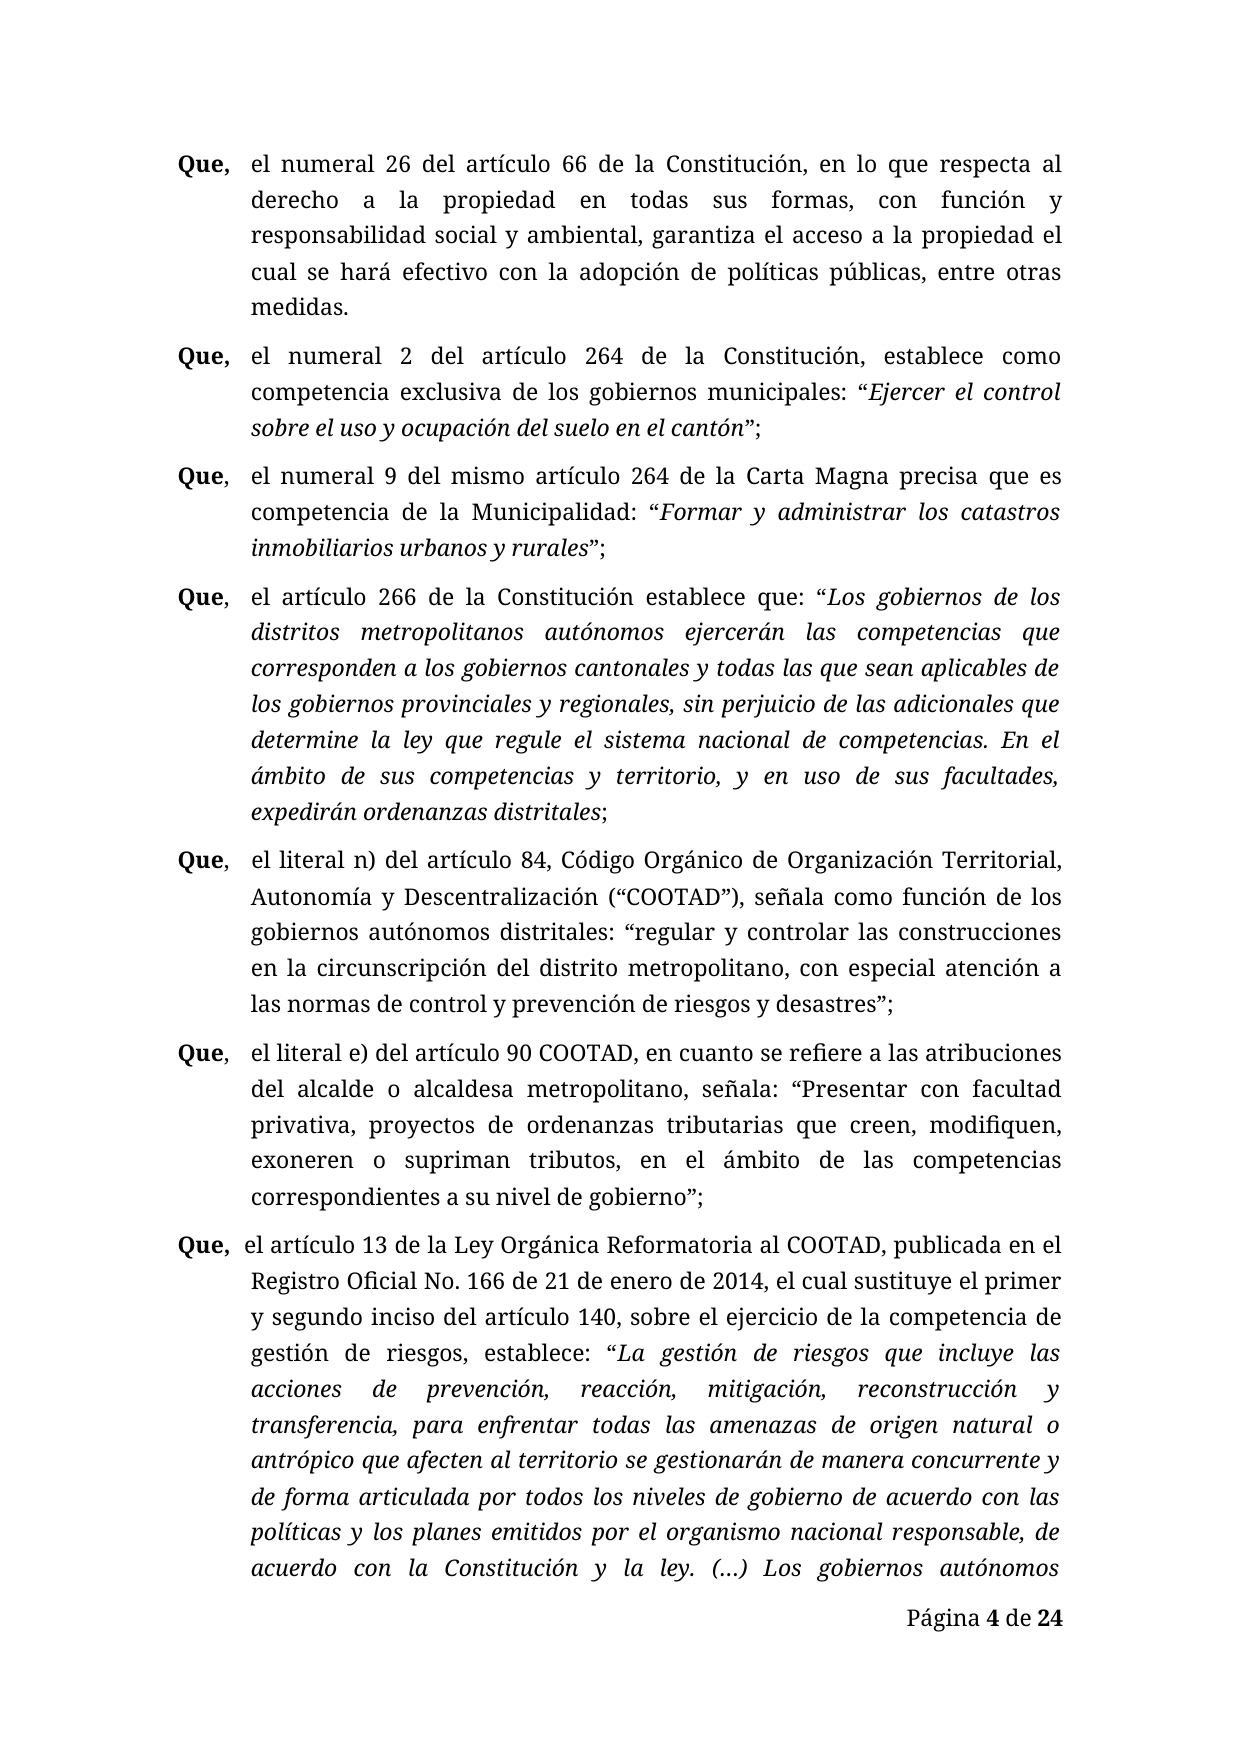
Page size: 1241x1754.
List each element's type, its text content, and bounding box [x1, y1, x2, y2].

text Que, el numeral 9 del mismo artículo 264 de la Carta Magna precisa que es competencia de la Municipalidad: “Formar y administrar los catastros inmobiliarios urbanos y rurales”; [177, 460, 1063, 563]
text Que, el numeral 26 del artículo 66 de la Constitución, en lo que respecta al derecho a la propiedad en todas sus formas, con función y responsabilidad social y ambiental, garantiza el acceso a la propiedad el cual se hará efectivo con la adopción de políticas públicas, entre otras medidas. [177, 148, 1063, 323]
text Que, el literal n) del artículo 84, Código Orgánico de Organización Territorial, Autonomía y Descentralización (“COOTAD”), señala como función de los gobiernos autónomos distritales: “regular y controlar las construcciones en la circunscripción del distrito metropolitano, con especial atención a las normas de control y prevención de riesgos y desastres”; [177, 844, 1063, 1019]
text Que, el artículo 266 de la Constitución establece que: “Los gobiernos de los distritos metropolitanos autónomos ejercerán las competencias que corresponden a los gobiernos cantonales y todas las que sean aplicables de los gobiernos provinciales y regionales, sin perjuicio de las adicionales que determine la ley que regule el sistema nacional de competencias. En el ámbito de sus competencias y territorio, y en uso de sus facultades, expedirán ordenanzas distritales; [177, 580, 1063, 827]
text Que, el literal e) del artículo 90 COOTAD, en cuanto se refiere a las atribuciones del alcalde o alcaldesa metropolitano, señala: “Presentar con facultad privativa, proyectos de ordenanzas tributarias que creen, modifiquen, exoneren o supriman tributos, en el ámbito de las competencias correspondientes a su nivel de gobierno”; [177, 1037, 1063, 1212]
text Que, el numeral 2 del artículo 264 de la Constitución, establece como competencia exclusiva de los gobiernos municipales: “Ejercer el control sobre el uso y ocupación del suelo en el cantón”; [177, 340, 1063, 443]
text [177, 1229, 1063, 1583]
